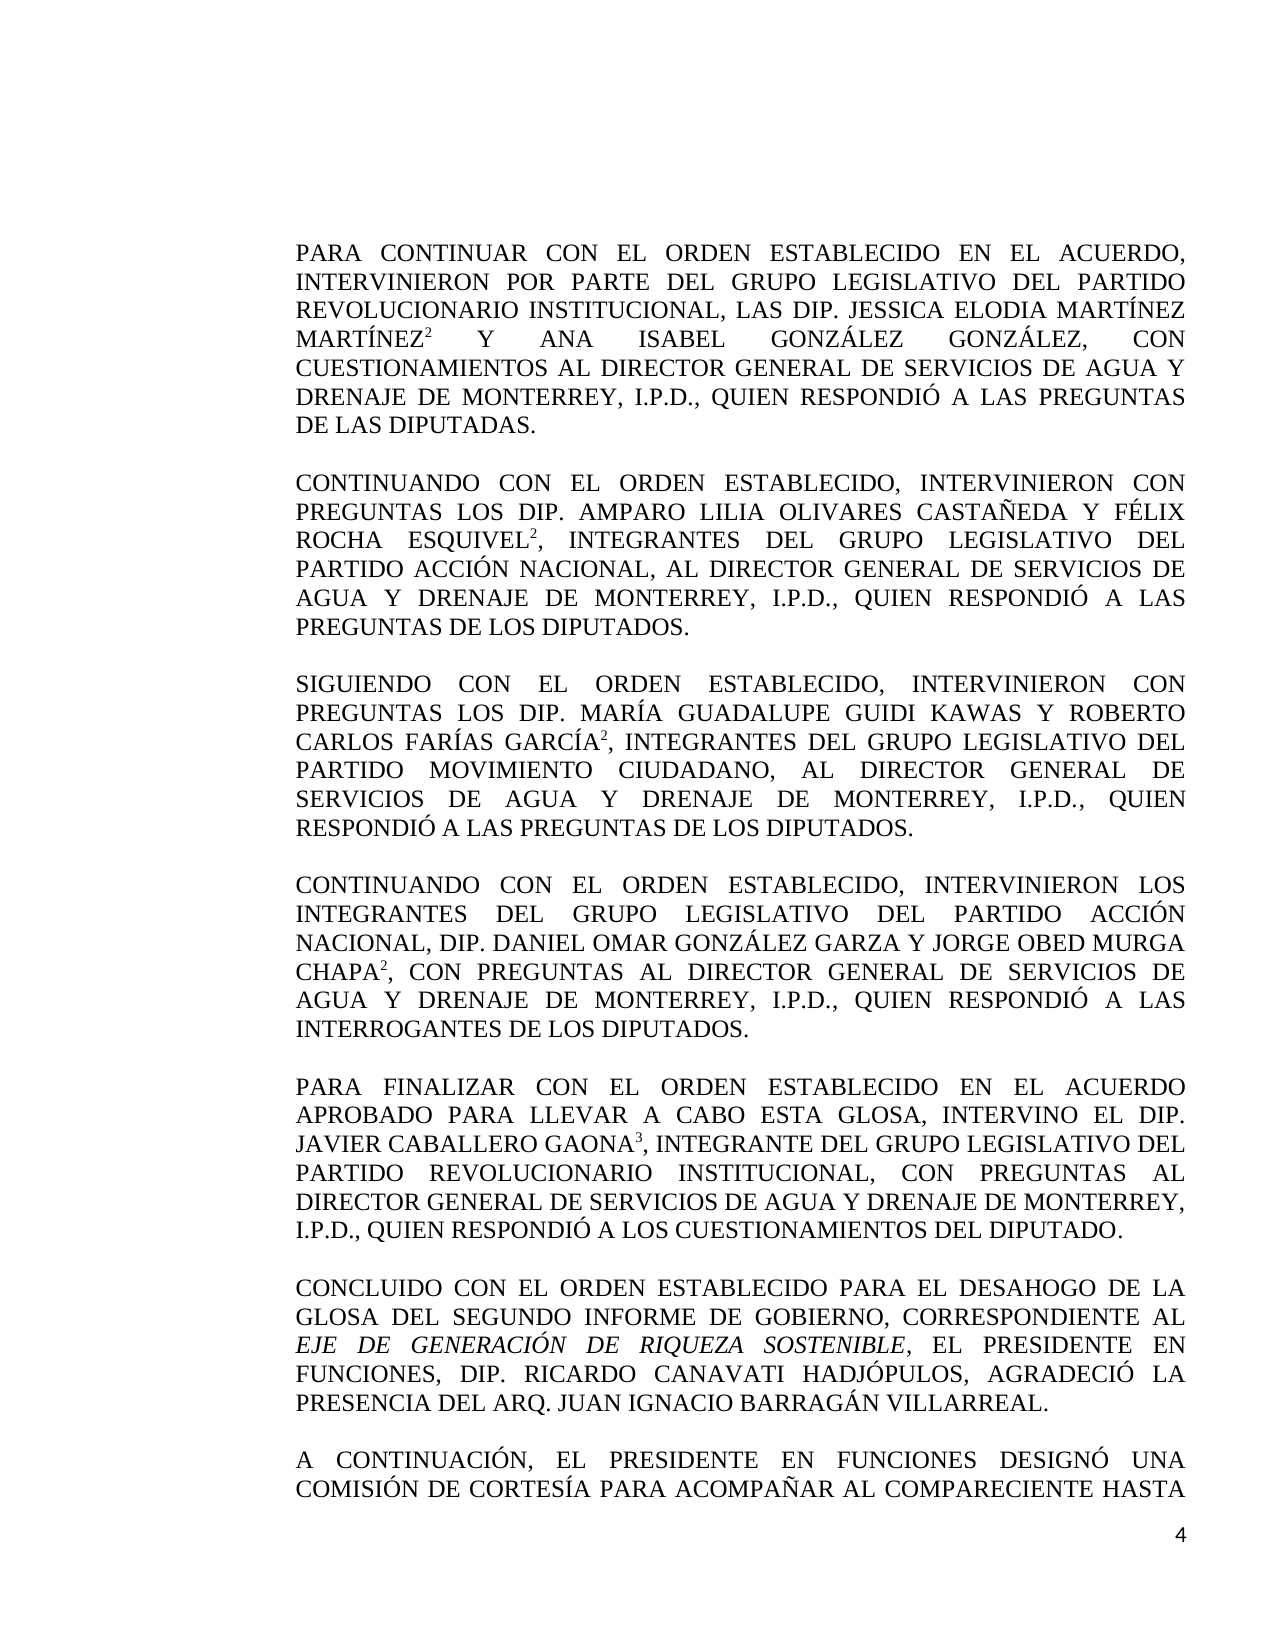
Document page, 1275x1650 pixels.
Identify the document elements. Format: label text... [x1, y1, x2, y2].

text CONTINUANDO CON EL ORDEN ESTABLECIDO, INTERVINIERON CON PREGUNTAS LOS DIP. AMPARO LILIA OLIVARES CASTAÑEDA Y FÉLIX ROCHA ESQUIVEL2, INTEGRANTES DEL GRUPO LEGISLATIVO DEL PARTIDO ACCIÓN NACIONAL, AL DIRECTOR GENERAL DE SERVICIOS DE AGUA Y DRENAJE DE MONTERREY, I.P.D., QUIEN RESPONDIÓ A LAS PREGUNTAS DE LOS DIPUTADOS. [295, 468, 1186, 640]
text PARA FINALIZAR CON EL ORDEN ESTABLECIDO EN EL ACUERDO APROBADO PARA LLEVAR A CABO ESTA GLOSA, INTERVINO EL DIP. JAVIER CABALLERO GAONA3, INTEGRANTE DEL GRUPO LEGISLATIVO DEL PARTIDO REVOLUCIONARIO INSTITUCIONAL, CON PREGUNTAS AL DIRECTOR GENERAL DE SERVICIOS DE AGUA Y DRENAJE DE MONTERREY, I.P.D., QUIEN RESPONDIÓ A LOS CUESTIONAMIENTOS DEL DIPUTADO. [295, 1072, 1186, 1244]
text CONTINUANDO CON EL ORDEN ESTABLECIDO, INTERVINIERON LOS INTEGRANTES DEL GRUPO LEGISLATIVO DEL PARTIDO ACCIÓN NACIONAL, DIP. DANIEL OMAR GONZÁLEZ GARZA Y JORGE OBED MURGA CHAPA2, CON PREGUNTAS AL DIRECTOR GENERAL DE SERVICIOS DE AGUA Y DRENAJE DE MONTERREY, I.P.D., QUIEN RESPONDIÓ A LAS INTERROGANTES DE LOS DIPUTADOS. [295, 870, 1186, 1043]
text SIGUIENDO CON EL ORDEN ESTABLECIDO, INTERVINIERON CON PREGUNTAS LOS DIP. MARÍA GUADALUPE GUIDI KAWAS Y ROBERTO CARLOS FARÍAS GARCÍA2, INTEGRANTES DEL GRUPO LEGISLATIVO DEL PARTIDO MOVIMIENTO CIUDADANO, AL DIRECTOR GENERAL DE SERVICIOS DE AGUA Y DRENAJE DE MONTERREY, I.P.D., QUIEN RESPONDIÓ A LAS PREGUNTAS DE LOS DIPUTADOS. [295, 669, 1186, 842]
text CONCLUIDO CON EL ORDEN ESTABLECIDO PARA EL DESAHOGO DE LA GLOSA DEL SEGUNDO INFORME DE GOBIERNO, CORRESPONDIENTE AL EJE DE GENERACIÓN DE RIQUEZA SOSTENIBLE, EL PRESIDENTE EN FUNCIONES, DIP. RICARDO CANAVATI HADJÓPULOS, AGRADECIÓ LA PRESENCIA DEL ARQ. JUAN IGNACIO BARRAGÁN VILLARREAL. [295, 1273, 1186, 1417]
text PARA CONTINUAR CON EL ORDEN ESTABLECIDO EN EL ACUERDO, INTERVINIERON POR PARTE DEL GRUPO LEGISLATIVO DEL PARTIDO REVOLUCIONARIO INSTITUCIONAL, LAS DIP. JESSICA ELODIA MARTÍNEZ MARTÍNEZ2 Y ANA ISABEL GONZÁLEZ GONZÁLEZ, CON CUESTIONAMIENTOS AL DIRECTOR GENERAL DE SERVICIOS DE AGUA Y DRENAJE DE MONTERREY, I.P.D., QUIEN RESPONDIÓ A LAS PREGUNTAS DE LAS DIPUTADAS. [295, 238, 1186, 439]
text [295, 1445, 1186, 1503]
